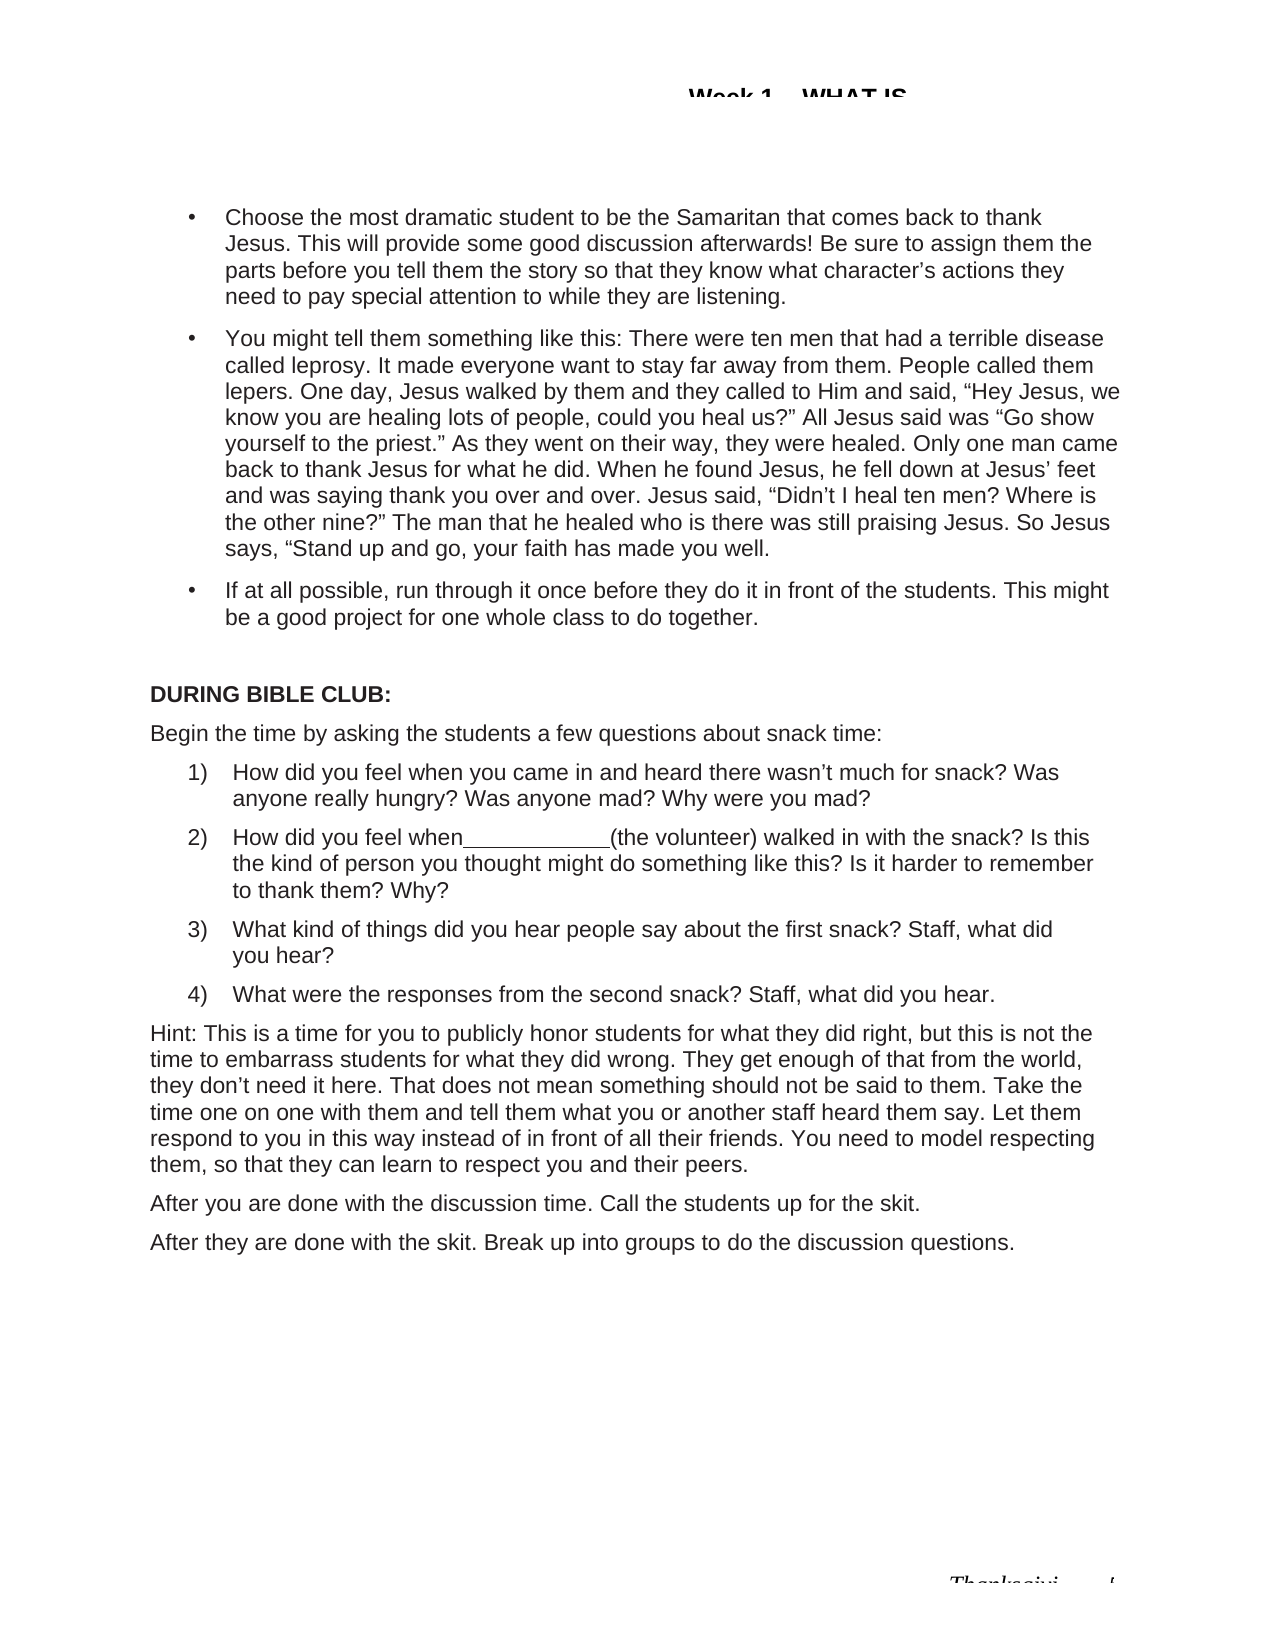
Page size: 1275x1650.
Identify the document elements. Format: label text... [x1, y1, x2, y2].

list What were the responses from the second snack? Staff, what did you hear. [187, 981, 1137, 1007]
list How did you feel when (the volunteer) walked in with the snack? Is this the kind of person you thought might do something like this? Is it harder to remember to thank them? Why? [187, 824, 1113, 903]
text Hint: This is a time for you to publicly honor students for what they did right, but this is not the time to embarrass students for what they did wrong. They get enough of that from the world, they don’t need it here. That does not mean something should not be said to them. Take the time one on one with them and tell them what you or another staff heard them say. Let them respond to you in this way instead of in front of all their friends. You need to model respecting them, so that they can learn to respect you and their peers. [150, 1019, 1101, 1178]
list How did you feel when you came in and heard there wasn’t much for snack? Was anyone really hungry? Was anyone mad? Why were you mad? [187, 759, 1059, 812]
subtitle DURING BIBLE CLUB: [150, 681, 1125, 708]
list What kind of things did you hear people say about the first snack? Staff, what did you hear? [187, 916, 1094, 968]
list If at all possible, run through it once before they do it in front of the students. This might be a good project for one whole class to do together. [187, 577, 1109, 630]
text After you are done with the discussion time. Call the students up for the skit. [150, 1190, 1125, 1217]
list Choose the most dramatic student to be the Samaritan that comes back to thank Jesus. This will provide some good discussion afterwards! Be sure to assign them the parts before you tell them the story so that they know what character’s actions they need to pay special attention to while they are listening. [187, 202, 1113, 309]
list You might tell them something like this: There were ten men that had a terrible disease called leprosy. It made everyone want to stay far away from them. People called them lepers. One day, Jesus walked by them and they called to Him and said, “Hey Jesus, we know you are healing lots of people, could you heal us?” All Jesus said was “Go show yourself to the priest.” As they went on their way, they were healed. Only one man came back to thank Jesus for what he did. When he found Jesus, he fell down at Jesus’ feet and was saying thank you over and over. Jesus said, “Didn’t I heal ten men? Where is the other nine?” The man that he healed who is there was still praising Jesus. So Jesus says, “Stand up and go, your faith has made you well. [187, 323, 1121, 561]
text Begin the time by asking the students a few questions about snack time: [150, 720, 1125, 746]
text After they are done with the skit. Break up into groups to do the discussion questions. [150, 1229, 1125, 1255]
